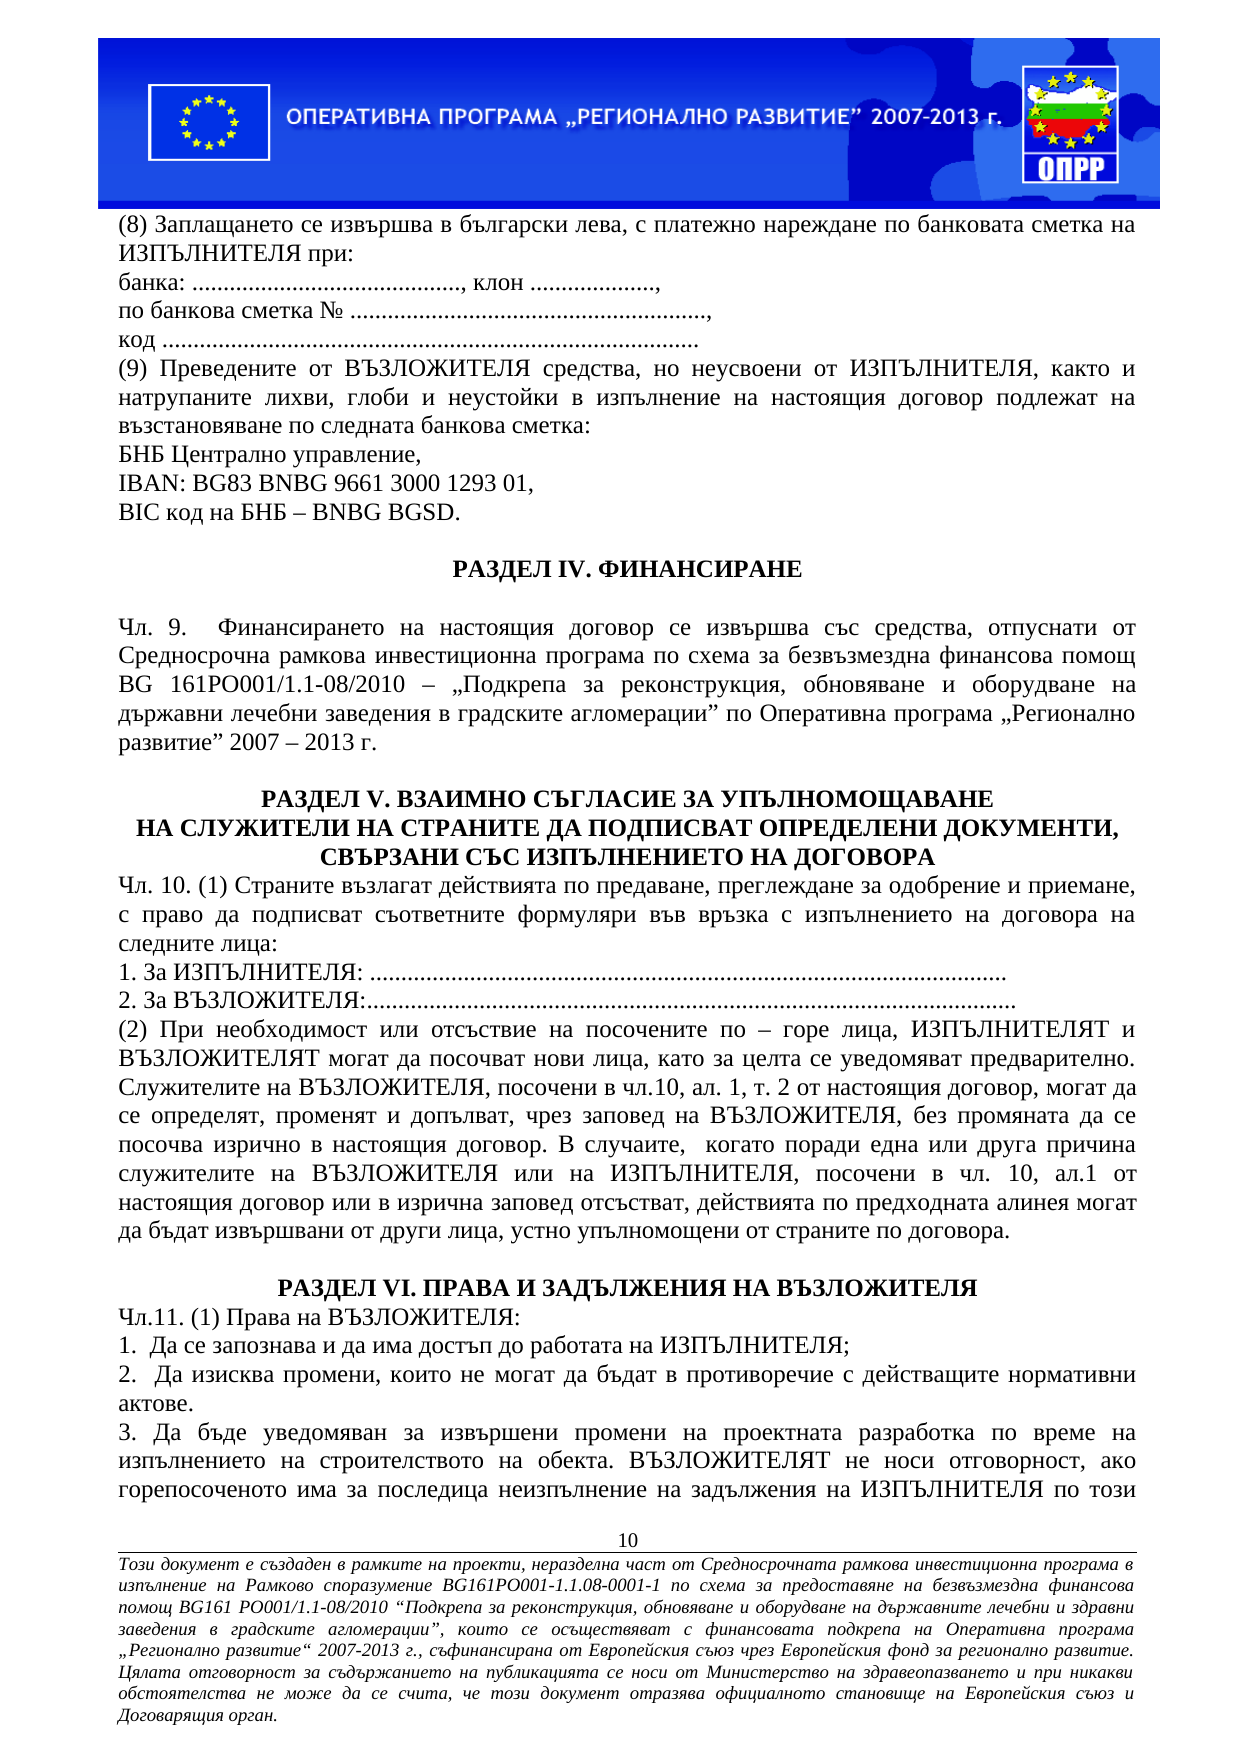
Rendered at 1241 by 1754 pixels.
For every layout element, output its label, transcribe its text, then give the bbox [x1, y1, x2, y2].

text IBAN: BG83 BNBG 9661 3000 1293 01, [118, 468, 1137, 497]
text код ...................................................................................... [118, 324, 1137, 353]
text (9) Преведените от ВЪЗЛОЖИТЕЛЯ средства, но неусвоени от ИЗПЪЛНИТЕЛЯ, както и натрупаните лихви, глоби и неустойки в изпълнение на настоящия договор подлежат на възстановяване по следната банкова сметка: [118, 353, 1137, 439]
text банка: ..........................................., клон ...................., [118, 267, 1137, 295]
picture [97, 38, 1160, 210]
text 1. За ИЗПЪЛНИТЕЛЯ: ...................................................................................................... [118, 957, 1137, 985]
text по банкова сметка № ........................................................., [118, 295, 1137, 324]
text БНБ Централно управление, [118, 439, 1137, 468]
text 2. Да изисква промени, които не могат да бъдат в противоречие с действащите нормативни актове. [118, 1359, 1137, 1417]
text Чл. 10. (1) Страните възлагат действията по предаване, преглеждане за одобрение и приемане, с право да подписват съответните формуляри във връзка с изпълнението на договора на следните лица: [118, 870, 1137, 957]
text Чл.11. (1) Права на ВЪЗЛОЖИТЕЛЯ: [118, 1302, 1137, 1330]
text 1. Да се запознава и да има достъп до работата на ИЗПЪЛНИТЕЛЯ; [118, 1330, 1137, 1359]
text РАЗДЕЛ V. ВЗАИМНО СЪГЛАСИЕ ЗА УПЪЛНОМОЩАВАНЕ [118, 784, 1137, 813]
text BIC код на БНБ – BNBG BGSD. [118, 497, 1137, 525]
text РАЗДЕЛ VІ. ПРАВА И ЗАДЪЛЖЕНИЯ НА ВЪЗЛОЖИТЕЛЯ [118, 1273, 1137, 1302]
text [118, 1417, 1137, 1503]
text Чл. 9. Финансирането на настоящия договор се извършва със средства, отпуснати от Средносрочна рамкова инвестиционна програма по схема за безвъзмездна финансова помощ BG 161PO001/1.1-08/2010 – „Подкрепа за реконструкция, обновяване и оборудване на държавни лечебни заведения в градските агломерации” по Оперативна програма „Регионално развитие” 2007 – 2013 г. [118, 612, 1137, 755]
text НА СЛУЖИТЕЛИ НА СТРАНИТЕ ДА ПОДПИСВАТ ОПРЕДЕЛЕНИ ДОКУМЕНТИ, СВЪРЗАНИ СЪС ИЗПЪЛНЕНИЕТО НА ДОГОВОРА [118, 813, 1137, 870]
text 2. За ВЪЗЛОЖИТЕЛЯ:........................................................................................................ [118, 985, 1137, 1014]
text (2) При необходимост или отсъствие на посочените по – горе лица, ИЗПЪЛНИТЕЛЯТ и ВЪЗЛОЖИТЕЛЯТ могат да посочват нови лица, като за целта се уведомяват предварително. Служителите на ВЪЗЛОЖИТЕЛЯ, посочени в чл.10, ал. 1, т. 2 от настоящия договор, могат да се определят, променят и допълват, чрез заповед на ВЪЗЛОЖИТЕЛЯ, без промяната да се посочва изрично в настоящия договор. В случаите, когато поради една или друга причина служителите на ВЪЗЛОЖИТЕЛЯ или на ИЗПЪЛНИТЕЛЯ, посочени в чл. 10, ал.1 от настоящия договор или в изрична заповед отсъстват, действията по предходната алинея могат да бъдат извършвани от други лица, устно упълномощени от страните по договора. [118, 1014, 1137, 1244]
text РАЗДЕЛ ІV. ФИНАНСИРАНЕ [118, 554, 1137, 583]
